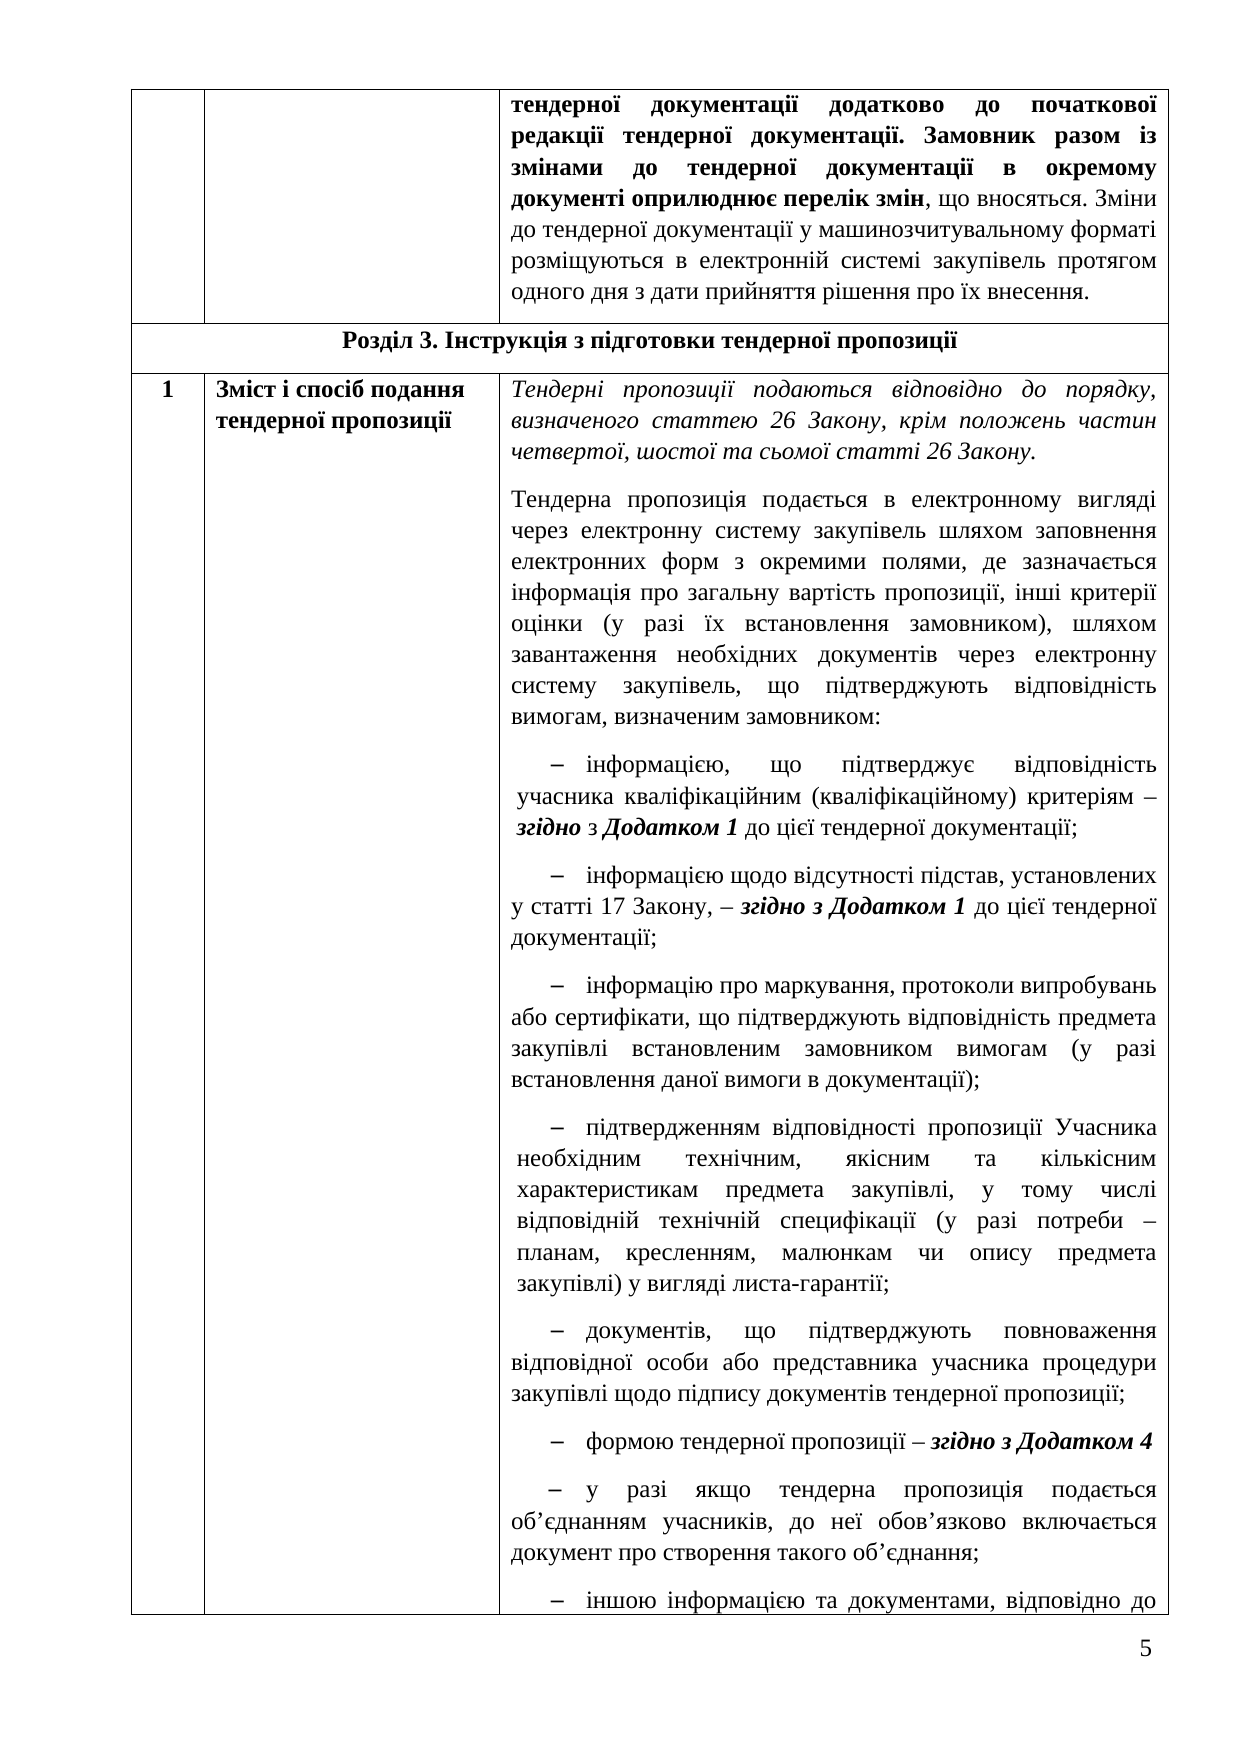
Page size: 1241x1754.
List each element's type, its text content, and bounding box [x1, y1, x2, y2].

table_cell 1 [132, 374, 204, 1614]
table_cell Розділ 3. Інструкція з підготовки тендерної пропозиції [132, 324, 1168, 373]
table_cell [205, 374, 499, 1614]
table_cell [500, 90, 1168, 323]
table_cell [205, 90, 499, 323]
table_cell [500, 374, 1168, 1614]
table_cell 2 [132, 90, 204, 323]
